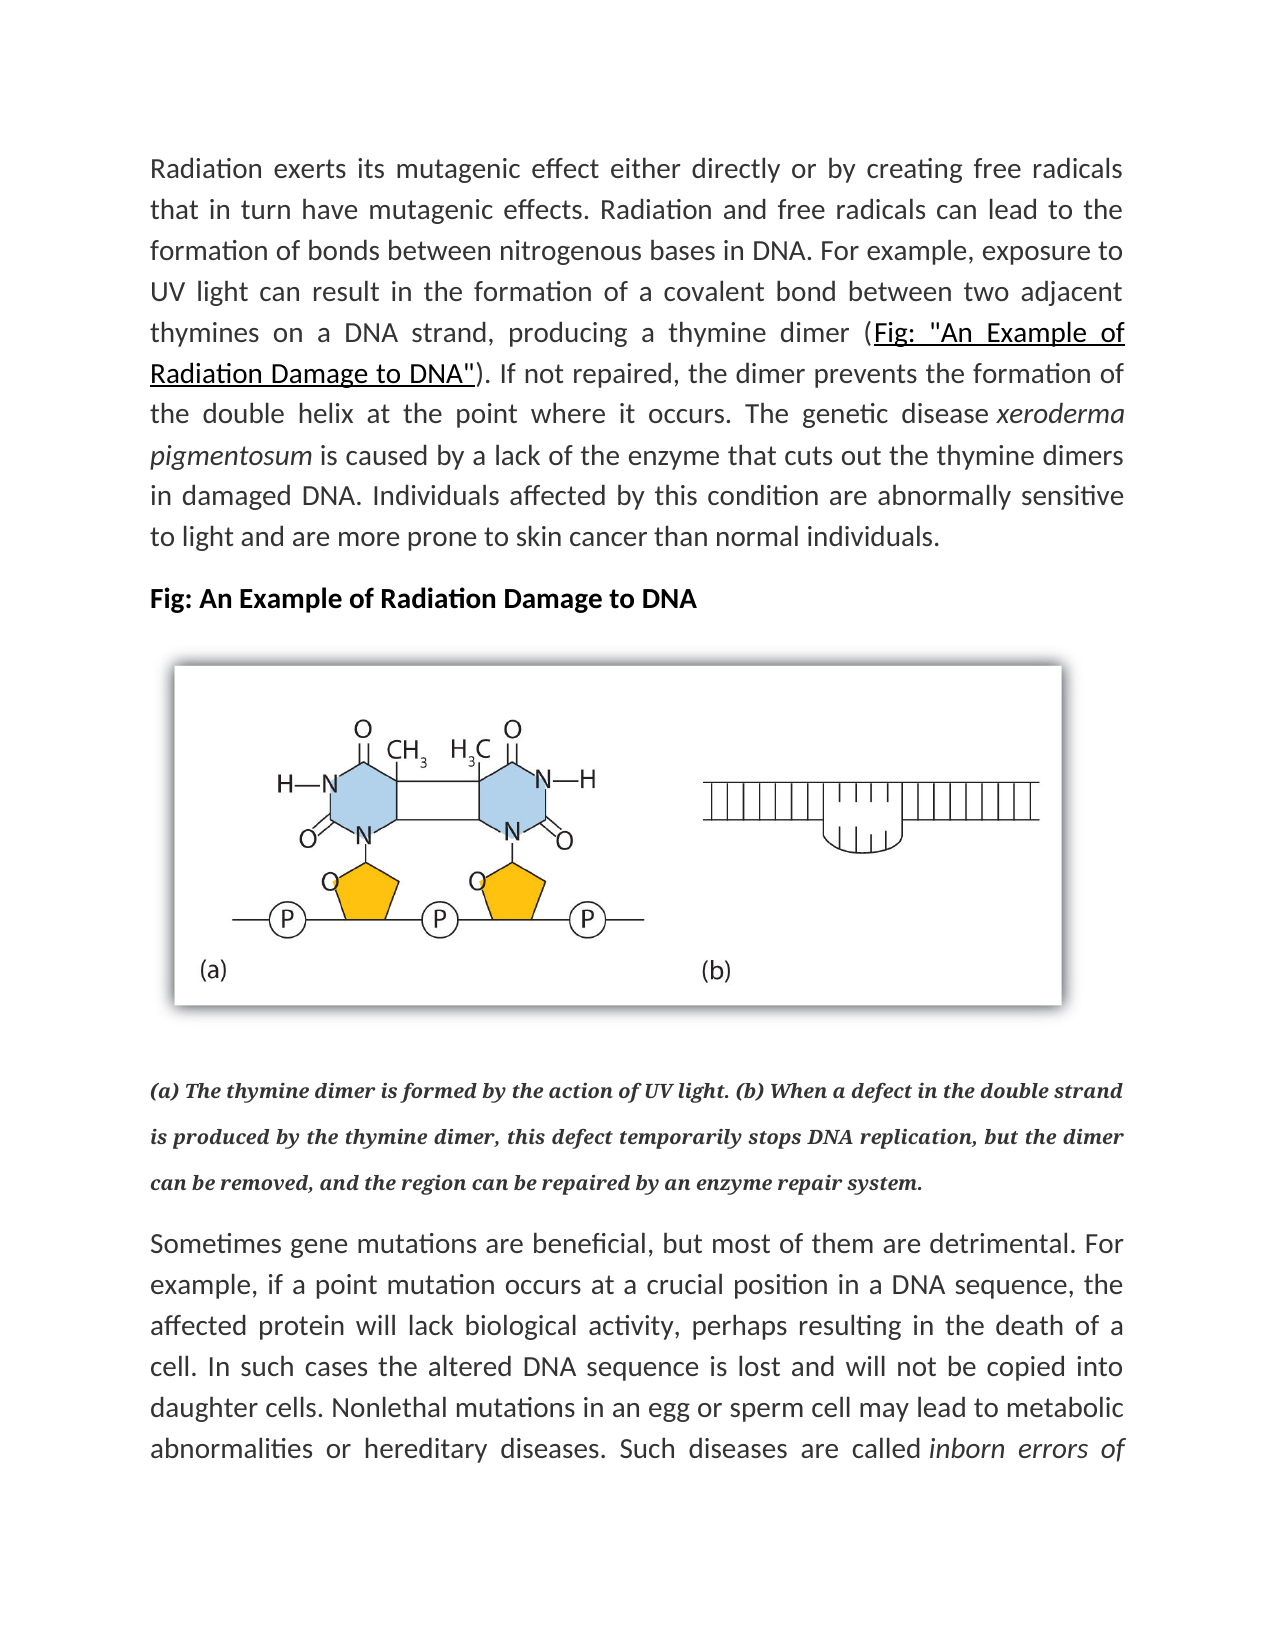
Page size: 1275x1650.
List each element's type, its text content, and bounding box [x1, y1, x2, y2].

text Fig: An Example of Radiation Damage to DNA [150, 580, 1125, 616]
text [150, 1225, 1125, 1466]
picture [150, 642, 1086, 1030]
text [150, 150, 1125, 554]
text (a) The thymine dimer is formed by the action of UV light. (b) When a defect in the double strand is produced by the thymine dimer, this defect temporarily stops DNA replication, but the dimer can be removed, and the region can be repaired by an enzyme repair system. [150, 1059, 1125, 1196]
